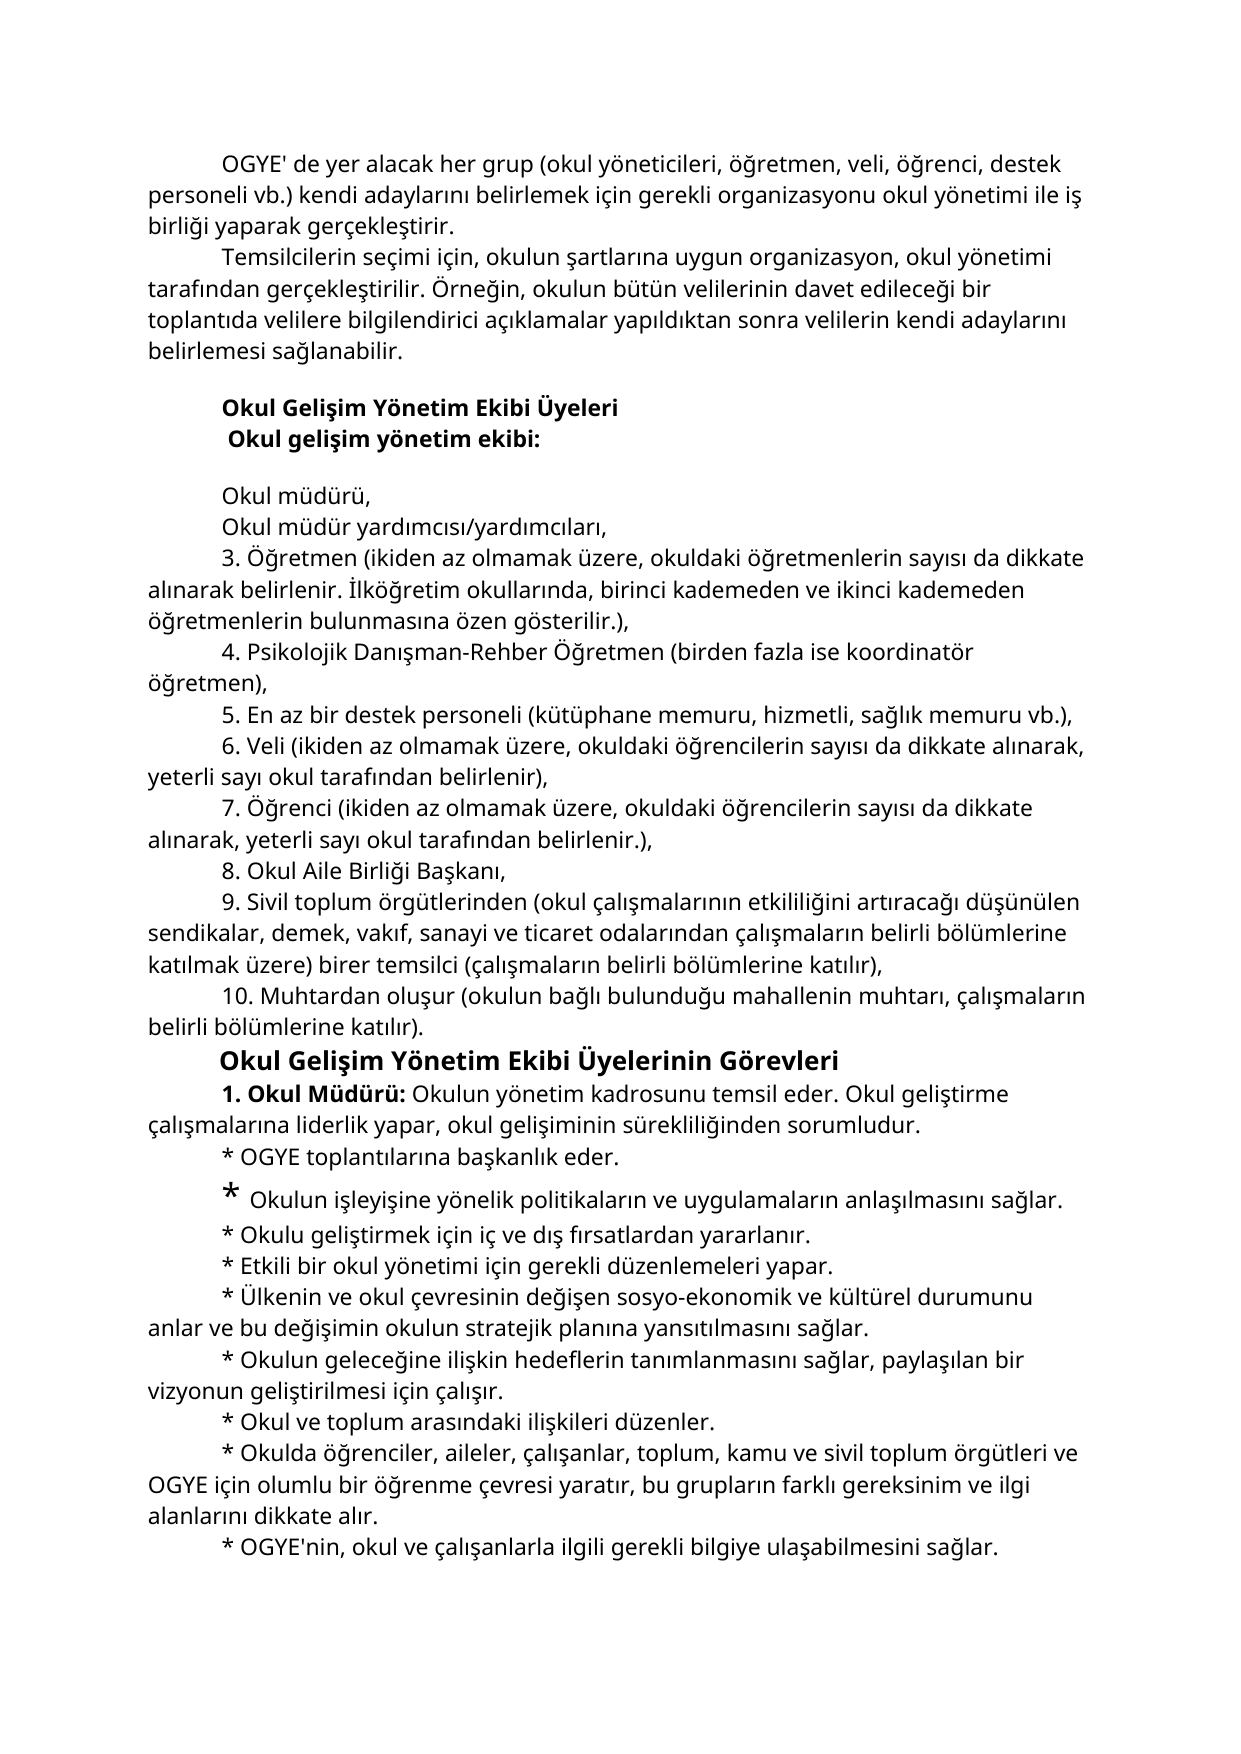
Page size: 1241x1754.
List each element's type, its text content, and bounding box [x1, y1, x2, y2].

text * Etkili bir okul yönetimi için gerekli düzenlemeleri yapar. [148, 1250, 1093, 1281]
text Okul gelişim yönetim ekibi: [148, 423, 1093, 454]
text * Okulun geleceğine ilişkin hedeflerin tanımlanmasını sağlar, paylaşılan bir vizyonun geliştirilmesi için çalışır. [148, 1343, 1093, 1406]
text 7. Öğrenci (ikiden az olmamak üzere, okuldaki öğrencilerin sayısı da dikkate alınarak, yeterli sayı okul tarafından belirlenir.), [148, 792, 1093, 855]
text * Okulda öğrenciler, aileler, çalışanlar, toplum, kamu ve sivil toplum örgütleri ve OGYE için olumlu bir öğrenme çevresi yaratır, bu grupların farklı gereksinim ve ilgi alanlarını dikkate alır. [148, 1437, 1093, 1531]
text OGYE' de yer alacak her grup (okul yöneticileri, öğretmen, veli, öğrenci, destek personeli vb.) kendi adaylarını belirlemek için gerekli organizasyonu okul yönetimi ile iş birliği yaparak gerçekleştirir. [148, 148, 1093, 241]
text Okul müdürü, [148, 480, 1093, 511]
text * Okulun işleyişine yönelik politikaların ve uygulamaların anlaşılmasını sağlar. [148, 1172, 1093, 1218]
text 8. Okul Aile Birliği Başkanı, [148, 855, 1093, 886]
text Okul müdür yardımcısı/yardımcıları, [148, 511, 1093, 542]
text Okul Gelişim Yönetim Ekibi Üyelerinin Görevleri [148, 1042, 1093, 1078]
text 5. En az bir destek personeli (kütüphane memuru, hizmetli, sağlık memuru vb.), [148, 699, 1093, 730]
text 3. Öğretmen (ikiden az olmamak üzere, okuldaki öğretmenlerin sayısı da dikkate alınarak belirlenir. İlköğretim okullarında, birinci kademeden ve ikinci kademeden öğretmenlerin bulunmasına özen gösterilir.), [148, 542, 1093, 636]
text * Ülkenin ve okul çevresinin değişen sosyo-ekonomik ve kültürel durumunu anlar ve bu değişimin okulun stratejik planına yansıtılmasını sağlar. [148, 1281, 1093, 1343]
text Temsilcilerin seçimi için, okulun şartlarına uygun organizasyon, okul yönetimi tarafından gerçekleştirilir. Örneğin, okulun bütün velilerinin davet edileceği bir toplantıda velilere bilgilendirici açıklamalar yapıldıktan sonra velilerin kendi adaylarını belirlemesi sağlanabilir. [148, 241, 1093, 366]
text 9. Sivil toplum örgütlerinden (okul çalışmalarının etkililiğini artıracağı düşünülen sendikalar, demek, vakıf, sanayi ve ticaret odalarından çalışmaların belirli bölümlerine katılmak üzere) birer temsilci (çalışmaların belirli bölümlerine katılır), [148, 886, 1093, 980]
text 4. Psikolojik Danışman-Rehber Öğretmen (birden fazla ise koordinatör öğretmen), [148, 636, 1093, 699]
text Okul Gelişim Yönetim Ekibi Üyeleri [148, 392, 1093, 423]
text * OGYE'nin, okul ve çalışanlarla ilgili gerekli bilgiye ulaşabilmesini sağlar. [148, 1531, 1093, 1562]
text 1. Okul Müdürü: Okulun yönetim kadrosunu temsil eder. Okul geliştirme çalışmalarına liderlik yapar, okul gelişiminin sürekliliğinden sorumludur. [148, 1078, 1093, 1140]
text * OGYE toplantılarına başkanlık eder. [148, 1140, 1093, 1172]
text 10. Muhtardan oluşur (okulun bağlı bulunduğu mahallenin muhtarı, çalışmaların belirli bölümlerine katılır). [148, 980, 1093, 1042]
text * Okul ve toplum arasındaki ilişkileri düzenler. [148, 1406, 1093, 1437]
text * Okulu geliştirmek için iç ve dış fırsatlardan yararlanır. [148, 1218, 1093, 1250]
text 6. Veli (ikiden az olmamak üzere, okuldaki öğrencilerin sayısı da dikkate alınarak, yeterli sayı okul tarafından belirlenir), [148, 730, 1093, 792]
